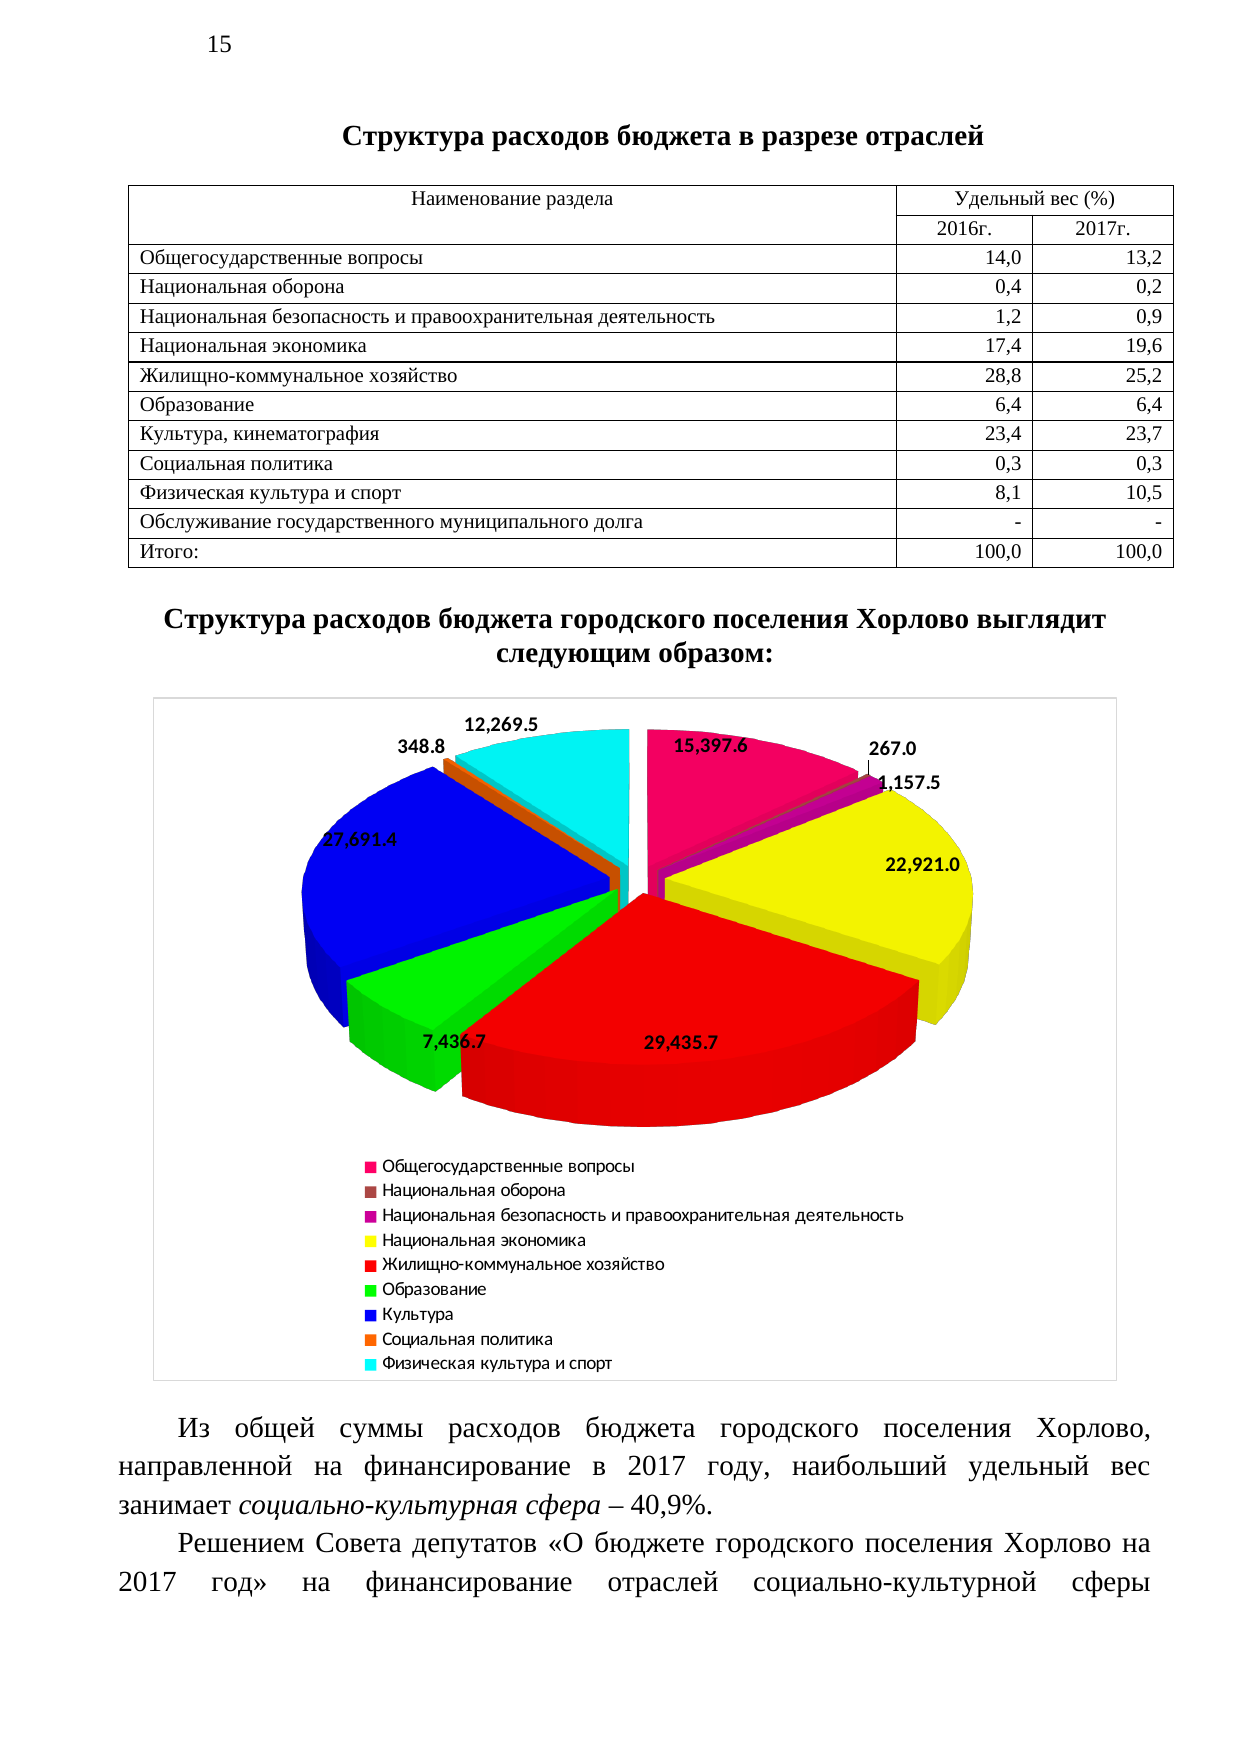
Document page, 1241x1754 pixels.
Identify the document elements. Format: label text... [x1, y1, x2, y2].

table_cell Национальная оборона [129, 274, 896, 303]
table_cell 6,4 [1033, 392, 1173, 420]
table_header Удельный вес (%) [897, 186, 1173, 214]
table_cell 28,8 [897, 363, 1032, 391]
table_cell 13,2 [1033, 245, 1173, 273]
table_cell 0,2 [1033, 274, 1173, 303]
table_cell 8,1 [897, 480, 1032, 508]
table_cell 100,0 [1033, 539, 1173, 567]
table_cell - [897, 509, 1032, 538]
table_cell 23,4 [897, 421, 1032, 449]
table_cell 19,6 [1033, 333, 1173, 361]
table_cell 25,2 [1033, 363, 1173, 391]
table_cell 0,3 [1033, 451, 1173, 479]
table_cell 100,0 [897, 539, 1032, 567]
table_cell 14,0 [897, 245, 1032, 273]
table_cell Жилищно-коммунальное хозяйство [129, 363, 896, 391]
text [118, 1526, 1152, 1598]
table_cell Социальная политика [129, 451, 896, 479]
text Из общей суммы расходов бюджета городского поселения Хорлово, направленной на финансирование в 2017 году, наибольший удельный вес занимает социально-культурная сфера – 40,9%. [118, 1410, 1152, 1521]
table_cell Национальная экономика [129, 333, 896, 361]
table_cell 1,2 [897, 304, 1032, 332]
table_cell 2016г. [897, 216, 1032, 244]
table_cell - [1033, 509, 1173, 538]
table_cell 10,5 [1033, 480, 1173, 508]
table_cell Итого: [129, 539, 896, 567]
table_cell 17,4 [897, 333, 1032, 361]
table_cell Общегосударственные вопросы [129, 245, 896, 273]
table_cell 23,7 [1033, 421, 1173, 449]
text Структура расходов бюджета городского поселения Хорлово выглядит следующим образом: [118, 602, 1152, 669]
table_cell Национальная безопасность и правоохранительная деятельность [129, 304, 896, 332]
table_cell Образование [129, 392, 896, 420]
table_cell 6,4 [897, 392, 1032, 420]
table_cell Физическая культура и спорт [129, 480, 896, 508]
table_header Наименование раздела [129, 186, 896, 244]
text Структура расходов бюджета в разрезе отраслей [118, 118, 1152, 152]
table_cell Обслуживание государственного муниципального долга [129, 509, 896, 538]
table_cell 2017г. [1033, 216, 1173, 244]
table_cell 0,3 [897, 451, 1032, 479]
table_cell 0,9 [1033, 304, 1173, 332]
table_cell 0,4 [897, 274, 1032, 303]
table_cell Культура, кинематография [129, 421, 896, 449]
